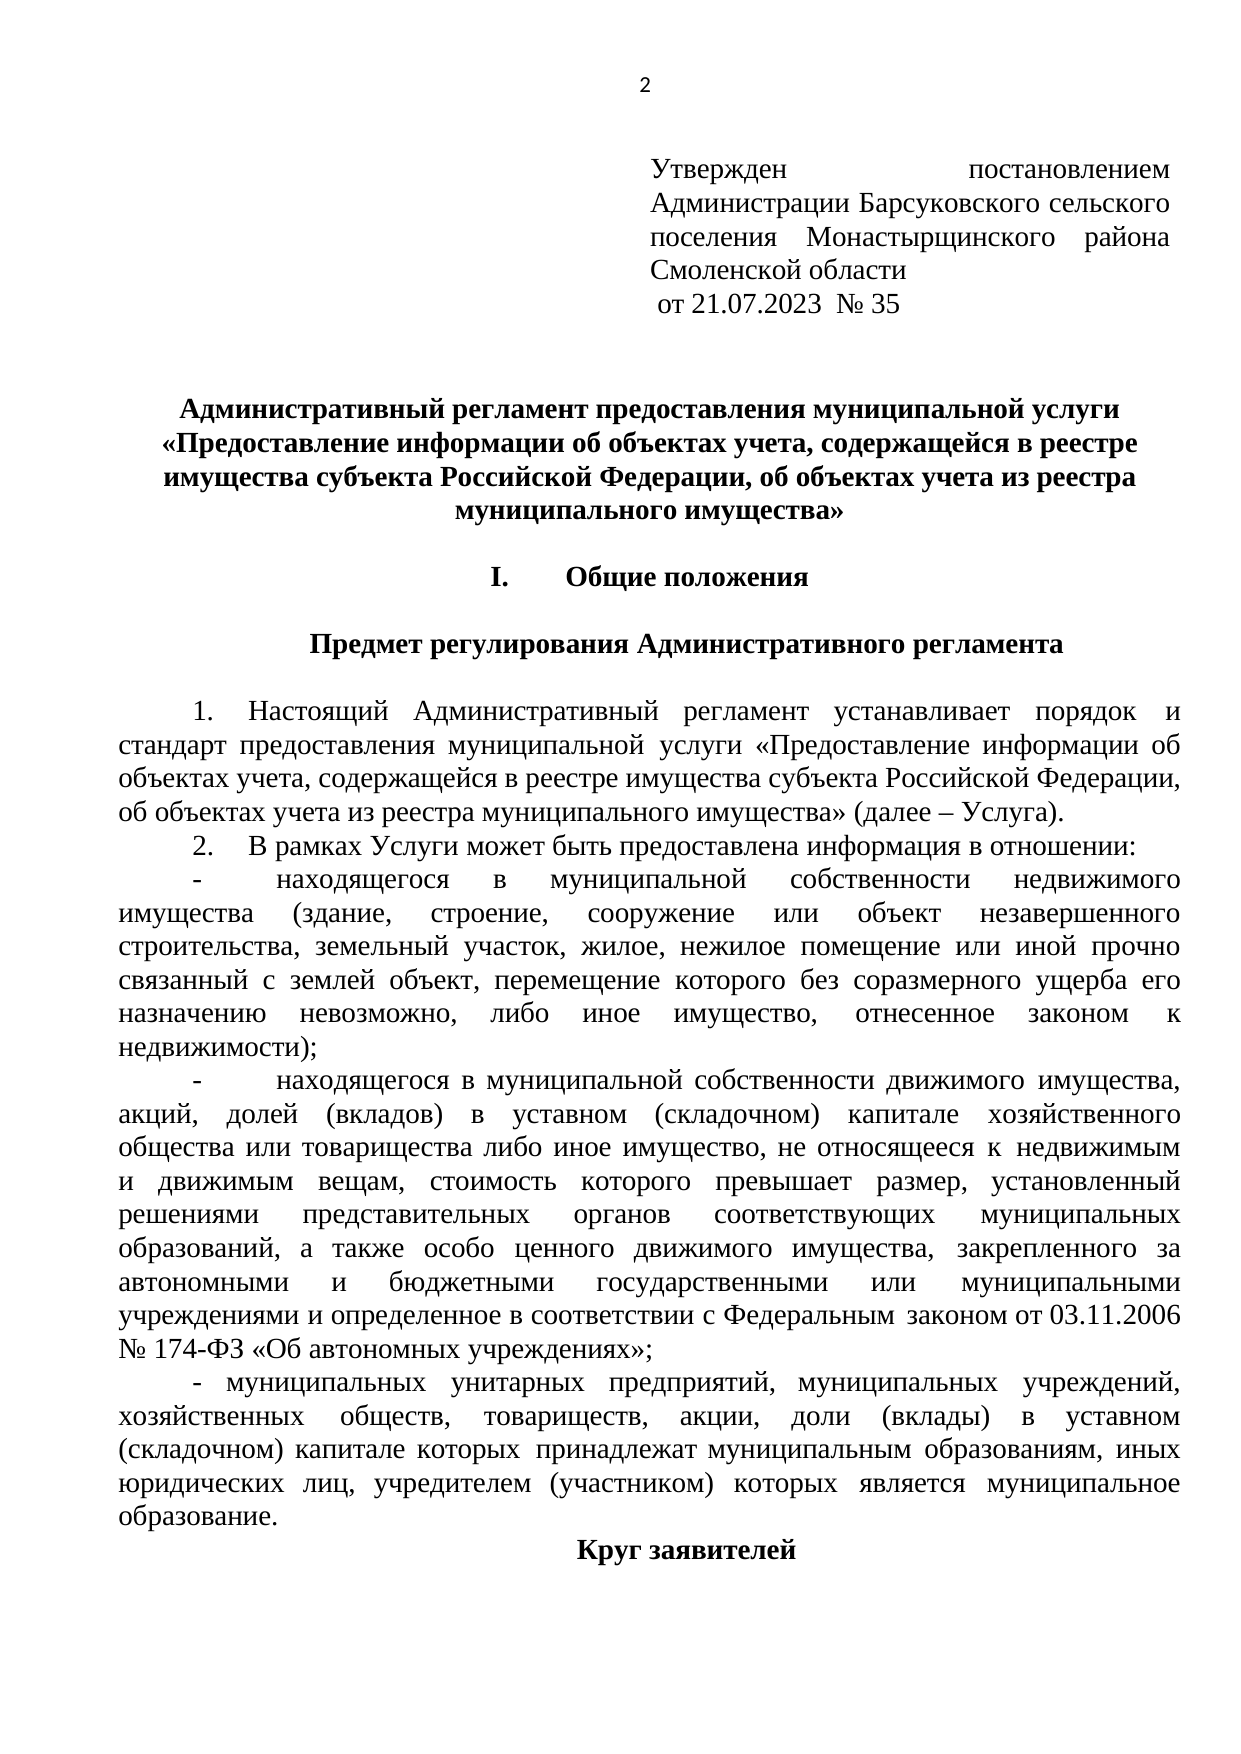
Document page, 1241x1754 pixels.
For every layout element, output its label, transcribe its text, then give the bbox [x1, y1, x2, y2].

list Общие положения [118, 559, 1181, 593]
subtitle Круг заявителей [118, 1532, 1181, 1566]
text Предмет регулирования Административного регламента [118, 626, 1181, 660]
text Административный регламент предоставления муниципальной услуги «Предоставление информации об объектах учета, содержащейся в реестре имущества субъекта Российской Федерации, об объектах учета из реестра муниципального имущества» [118, 392, 1181, 526]
list Настоящий Административный регламент устанавливает порядок и стандарт предоставления муниципальной услуги «Предоставление информации об объектах учета, содержащейся в реестре имущества субъекта Российской Федерации, об объектах учета из реестра муниципального имущества» (далее – Услуга). [118, 693, 1181, 828]
text от 21.07.2023 № 35 [650, 286, 1170, 319]
list находящегося в муниципальной собственности недвижимого имущества (здание, строение, сооружение или объект незавершенного строительства, земельный участок, жилое, нежилое помещение или иной прочно связанный с землей объект, перемещение которого без соразмерного ущерба его назначению невозможно, либо иное имущество, отнесенное законом к недвижимости); [118, 861, 1181, 1062]
list В рамках Услуги может быть предоставлена информация в отношении: [118, 828, 1181, 861]
list находящегося в муниципальной собственности движимого имущества, акций, долей (вкладов) в уставном (складочном) капитале хозяйственного общества или товарищества либо иное имущество, не относящееся к недвижимым и движимым вещам, стоимость которого превышает размер, установленный решениями представительных органов соответствующих муниципальных образований, а также особо ценного движимого имущества, закрепленного за автономными и бюджетными государственными или муниципальными учреждениями и определенное в соответствии с Федеральным законом от 03.11.2006 № 174-ФЗ «Об автономных учреждениях»; [118, 1062, 1181, 1364]
text - муниципальных унитарных предприятий, муниципальных учреждений, хозяйственных обществ, товариществ, акции, доли (вклады) в уставном (складочном) капитале которых принадлежат муниципальным образованиям, иных юридических лиц, учредителем (участником) которых является муниципальное образование. [118, 1364, 1181, 1532]
text Утвержден постановлением Администрации Барсуковского сельского поселения Монастырщинского района Смоленской области [650, 152, 1170, 286]
